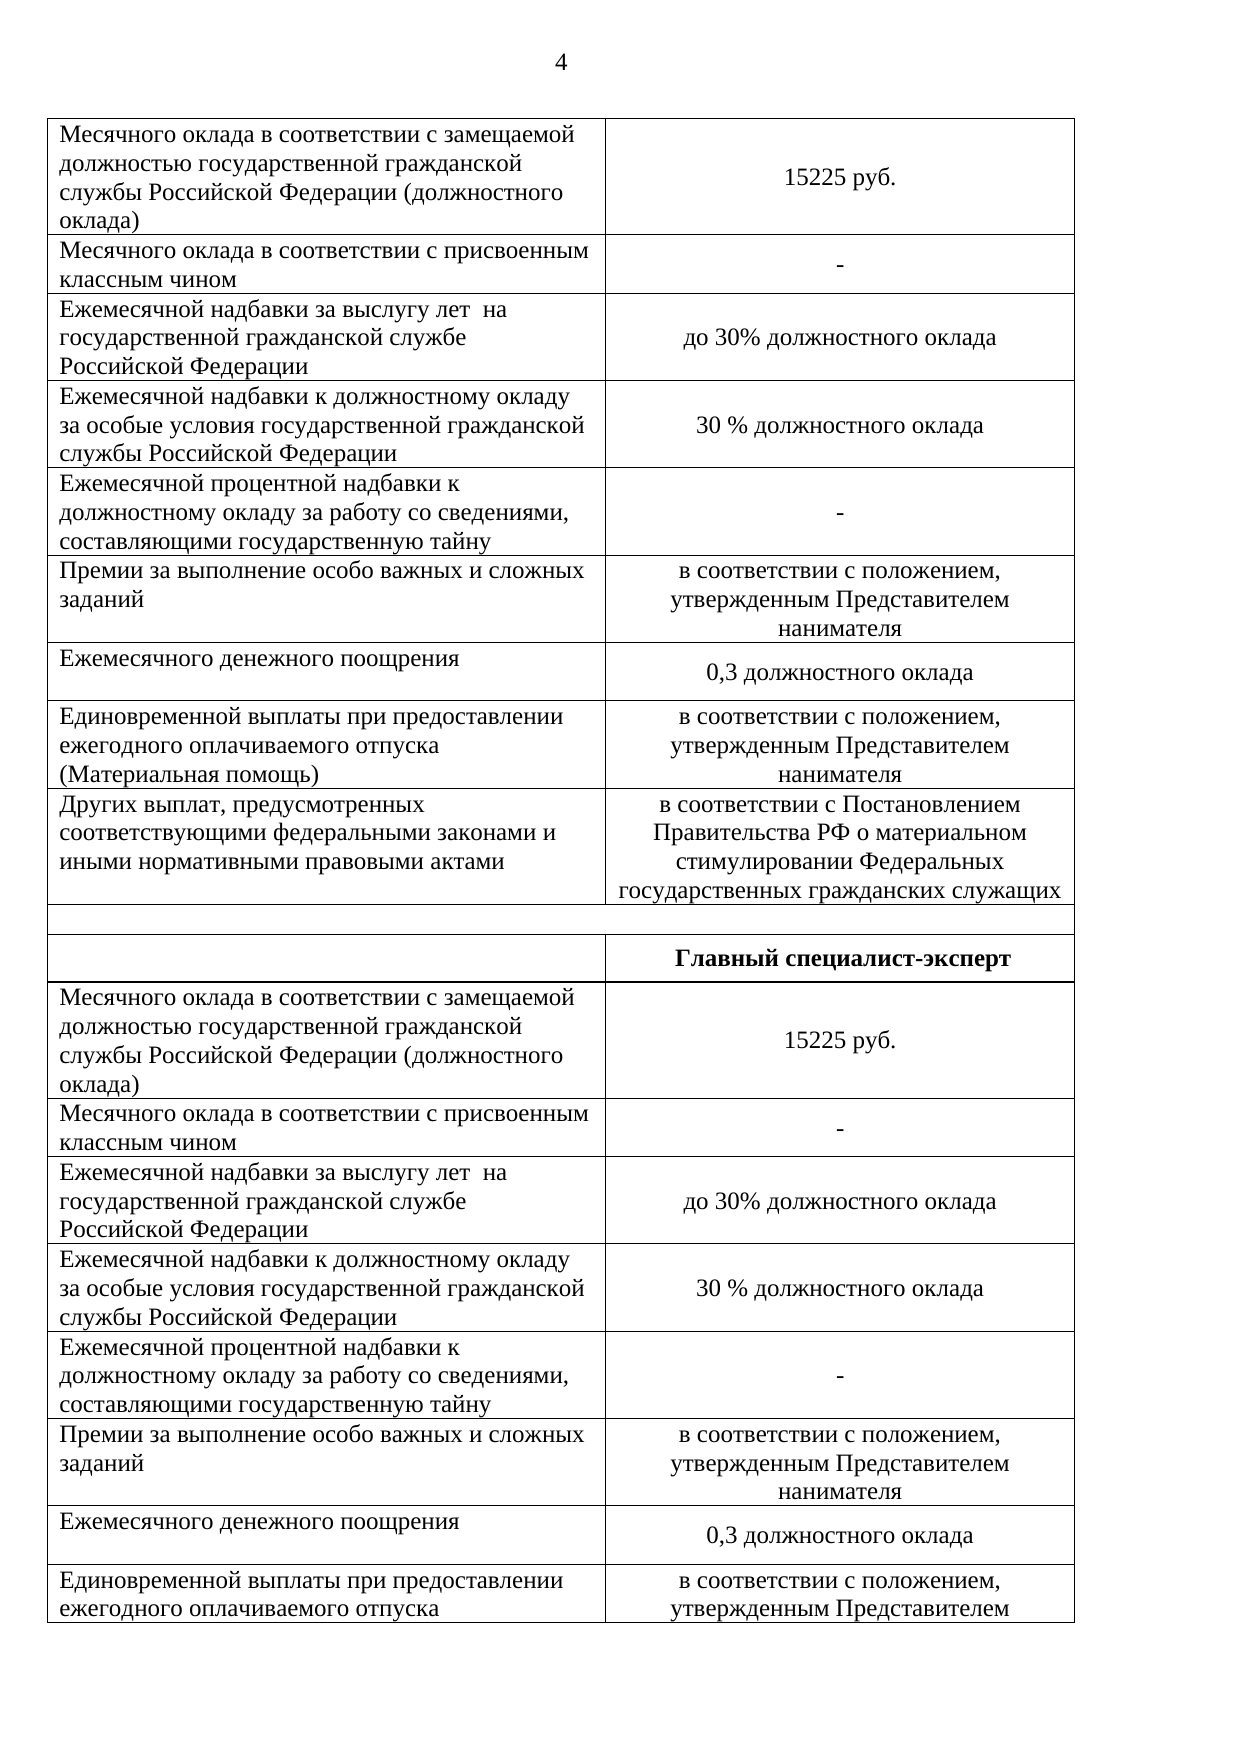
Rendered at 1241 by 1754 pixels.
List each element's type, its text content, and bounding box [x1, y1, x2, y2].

table_cell Премии за выполнение особо важных и сложных заданий [48, 1419, 605, 1505]
table_cell 0,3 должностного оклада [606, 643, 1074, 700]
table_cell 30 % должностного оклада [606, 381, 1074, 467]
table_cell в соответствии с положением, утвержденным Представителем нанимателя [606, 556, 1074, 642]
table_cell Ежемесячной процентной надбавки к должностному окладу за работу со сведениями, составляющими государственную тайну [48, 1332, 605, 1418]
table_cell Ежемесячной надбавки за выслугу лет на государственной гражданской службе Российской Федерации [48, 1157, 605, 1243]
table_cell Ежемесячной надбавки к должностному окладу за особые условия государственной гражданской службы Российской Федерации [48, 1244, 605, 1331]
table_cell в соответствии с Постановлением Правительства РФ о материальном стимулировании Федеральных государственных гражданских служащих [606, 789, 1074, 904]
table_cell до 30% должностного оклада [606, 294, 1074, 380]
table_cell Единовременной выплаты при предоставлении ежегодного оплачиваемого отпуска (Материальная помощь) [48, 1565, 605, 1622]
table_cell - [606, 1099, 1074, 1156]
table_cell - [606, 235, 1074, 293]
table_cell Единовременной выплаты при предоставлении ежегодного оплачиваемого отпуска (Материальная помощь) [48, 701, 605, 788]
table_cell [48, 935, 605, 981]
table_cell Премии за выполнение особо важных и сложных заданий [48, 556, 605, 642]
table_cell до 30% должностного оклада [606, 1157, 1074, 1243]
table_cell 15225 руб. [606, 119, 1074, 234]
table_cell Месячного оклада в соответствии с замещаемой должностью государственной гражданской службы Российской Федерации (должностного оклада) [48, 983, 605, 1097]
table_cell [48, 905, 1074, 933]
table_cell Ежемесячного денежного поощрения [48, 643, 605, 700]
table_cell 15225 руб. [606, 983, 1074, 1097]
table_cell Ежемесячного денежного поощрения [48, 1506, 605, 1564]
table_cell 30 % должностного оклада [606, 1244, 1074, 1331]
table_cell Ежемесячной надбавки к должностному окладу за особые условия государственной гражданской службы Российской Федерации [48, 381, 605, 467]
table_cell - [606, 468, 1074, 554]
table_cell в соответствии с положением, утвержденным Представителем нанимателя [606, 701, 1074, 788]
table_cell - [606, 1332, 1074, 1418]
table_cell в соответствии с положением, утвержденным Представителем нанимателя [606, 1565, 1074, 1622]
table_cell Месячного оклада в соответствии с замещаемой должностью государственной гражданской службы Российской Федерации (должностного оклада) [48, 119, 605, 234]
table_cell в соответствии с положением, утвержденным Представителем нанимателя [606, 1419, 1074, 1505]
table_cell Месячного оклада в соответствии с присвоенным классным чином [48, 1099, 605, 1156]
table_cell Ежемесячной процентной надбавки к должностному окладу за работу со сведениями, составляющими государственную тайну [48, 468, 605, 554]
table_cell Главный специалист-эксперт [606, 935, 1074, 981]
table_cell Месячного оклада в соответствии с присвоенным классным чином [48, 235, 605, 293]
table_cell Других выплат, предусмотренных соответствующими федеральными законами и иными нормативными правовыми актами [48, 789, 605, 904]
table_cell Ежемесячной надбавки за выслугу лет на государственной гражданской службе Российской Федерации [48, 294, 605, 380]
table_cell 0,3 должностного оклада [606, 1506, 1074, 1564]
